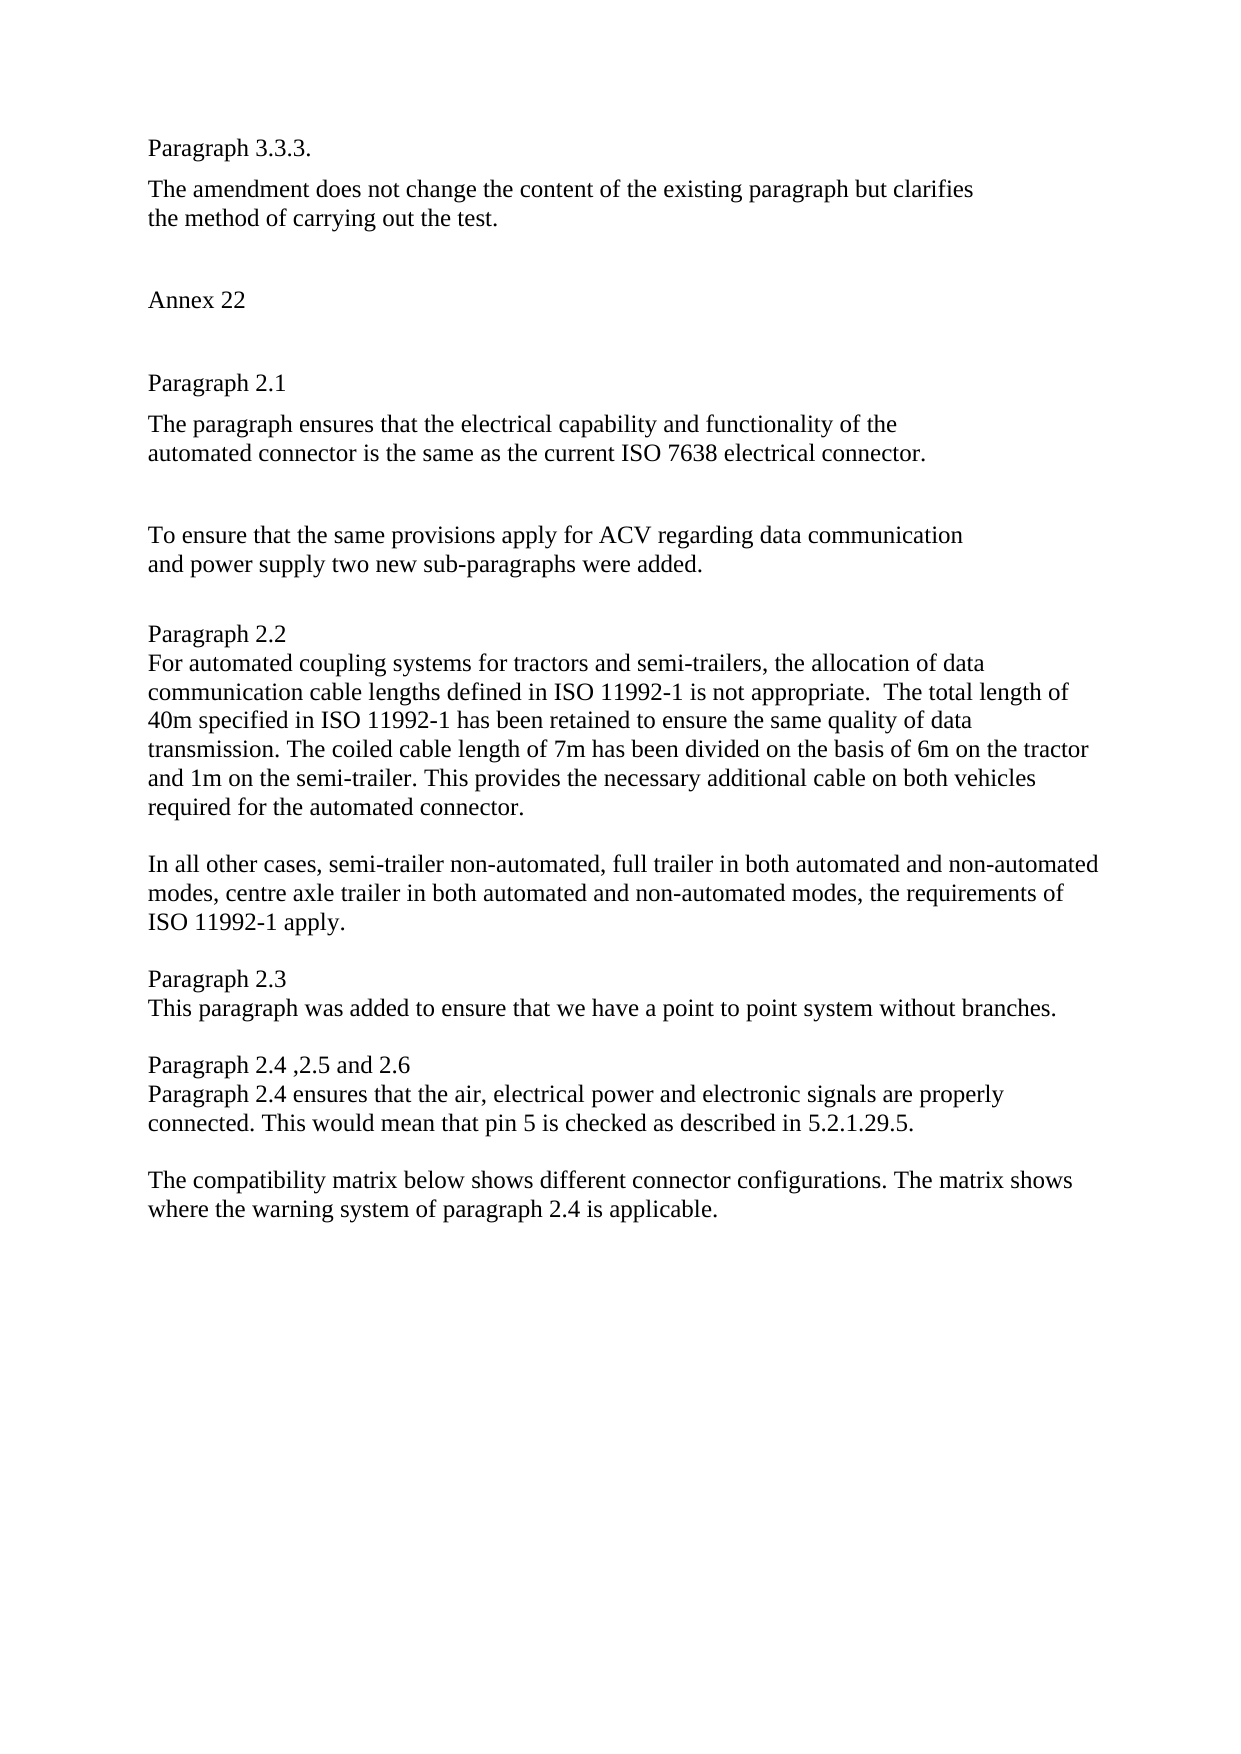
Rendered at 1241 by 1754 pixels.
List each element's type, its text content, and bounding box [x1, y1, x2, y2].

text In all other cases, semi-trailer non-automated, full trailer in both automated and non-automated modes, centre axle trailer in both automated and non-automated modes, the requirements of ISO 11992-1 apply. [148, 849, 1107, 935]
text The paragraph ensures that the electrical capability and functionality of the automated connector is the same as the current ISO 7638 electrical connector. [148, 409, 989, 467]
text Paragraph 2.4 ensures that the air, electrical power and electronic signals are properly connected. This would mean that pin 5 is checked as described in 5.2.1.29.5. [148, 1079, 1107, 1137]
text This paragraph was added to ensure that we have a point to point system without branches. [148, 993, 1107, 1022]
text Paragraph 2.1 [148, 368, 989, 397]
text Paragraph 2.2 [148, 619, 1107, 648]
text Paragraph 2.3 [148, 964, 1107, 993]
text The compatibility matrix below shows different connector configurations. The matrix shows where the warning system of paragraph 2.4 is applicable. [148, 1165, 1107, 1223]
text To ensure that the same provisions apply for ACV regarding data communication and power supply two new sub-paragraphs were added. [148, 520, 989, 578]
text Paragraph 3.3.3. [148, 133, 989, 162]
text Paragraph 2.4 ,2.5 and 2.6 [148, 1050, 1107, 1079]
text The amendment does not change the content of the existing paragraph but clarifies the method of carrying out the test. [148, 174, 989, 232]
text For automated coupling systems for tractors and semi-trailers, the allocation of data communication cable lengths defined in ISO 11992-1 is not appropriate. The total length of 40m specified in ISO 11992-1 has been retained to ensure the same quality of data transmission. The coiled cable length of 7m has been divided on the basis of 6m on the tractor and 1m on the semi-trailer. This provides the necessary additional cable on both vehicles required for the automated connector. [148, 648, 1107, 820]
text Annex 22 [148, 285, 989, 314]
